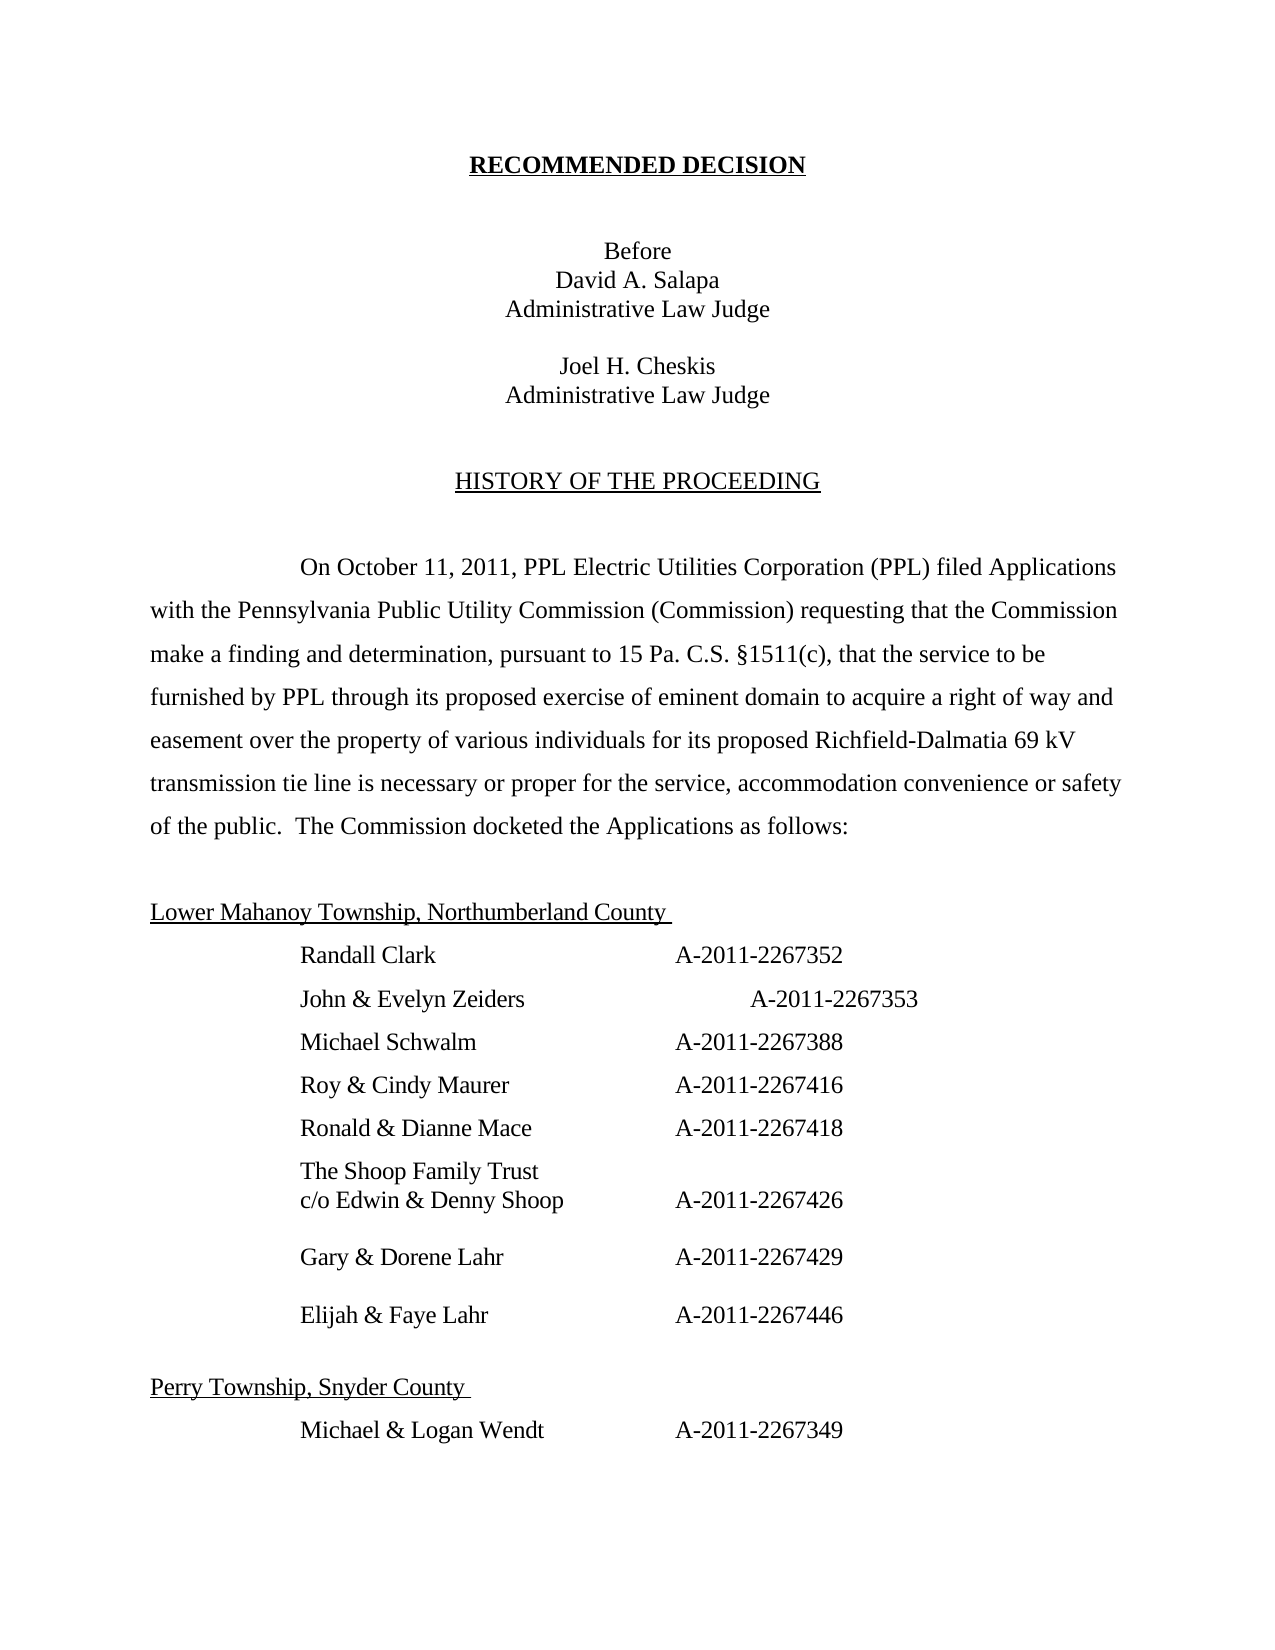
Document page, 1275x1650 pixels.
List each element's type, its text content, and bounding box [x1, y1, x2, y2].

text Administrative Law Judge [150, 294, 1125, 322]
text HISTORY OF THE PROCEEDING [150, 466, 1125, 495]
text John & Evelyn Zeiders A-2011-2267353 [150, 984, 1125, 1012]
text Roy & Cindy Maurer A-2011-2267416 [150, 1070, 1125, 1099]
text On October 11, 2011, PPL Electric Utilities Corporation (PPL) filed Applications with the Pennsylvania Public Utility Commission (Commission) requesting that the Commission make a finding and determination, pursuant to 15 Pa. C.S. §1511(c), that the service to be furnished by PPL through its proposed exercise of eminent domain to acquire a right of way and easement over the property of various individuals for its proposed Richfield-Dalmatia 69 kV transmission tie line is necessary or proper for the service, accommodation convenience or safety of the public. The Commission docketed the Applications as follows: [150, 552, 1125, 840]
text Randall Clark A-2011-2267352 [150, 941, 1125, 969]
text Lower Mahanoy Township, Northumberland County [150, 897, 1125, 926]
text Gary & Dorene Lahr A-2011-2267429 [150, 1242, 1125, 1271]
text Before [150, 236, 1125, 265]
text RECOMMENDED DECISION [150, 150, 1125, 179]
text Michael & Logan Wendt A-2011-2267349 [150, 1415, 1125, 1444]
text Ronald & Dianne Mace A-2011-2267418 [150, 1113, 1125, 1142]
text The Shoop Family Trust [150, 1156, 1125, 1185]
text Joel H. Cheskis [150, 351, 1125, 380]
text Perry Township, Snyder County [150, 1372, 1125, 1401]
text David A. Salapa [150, 265, 1125, 294]
text c/o Edwin & Denny Shoop A-2011-2267426 [150, 1185, 1125, 1214]
text Elijah & Faye Lahr A-2011-2267446 [150, 1300, 1125, 1329]
text Administrative Law Judge [150, 380, 1125, 409]
text Michael Schwalm A-2011-2267388 [150, 1027, 1125, 1056]
